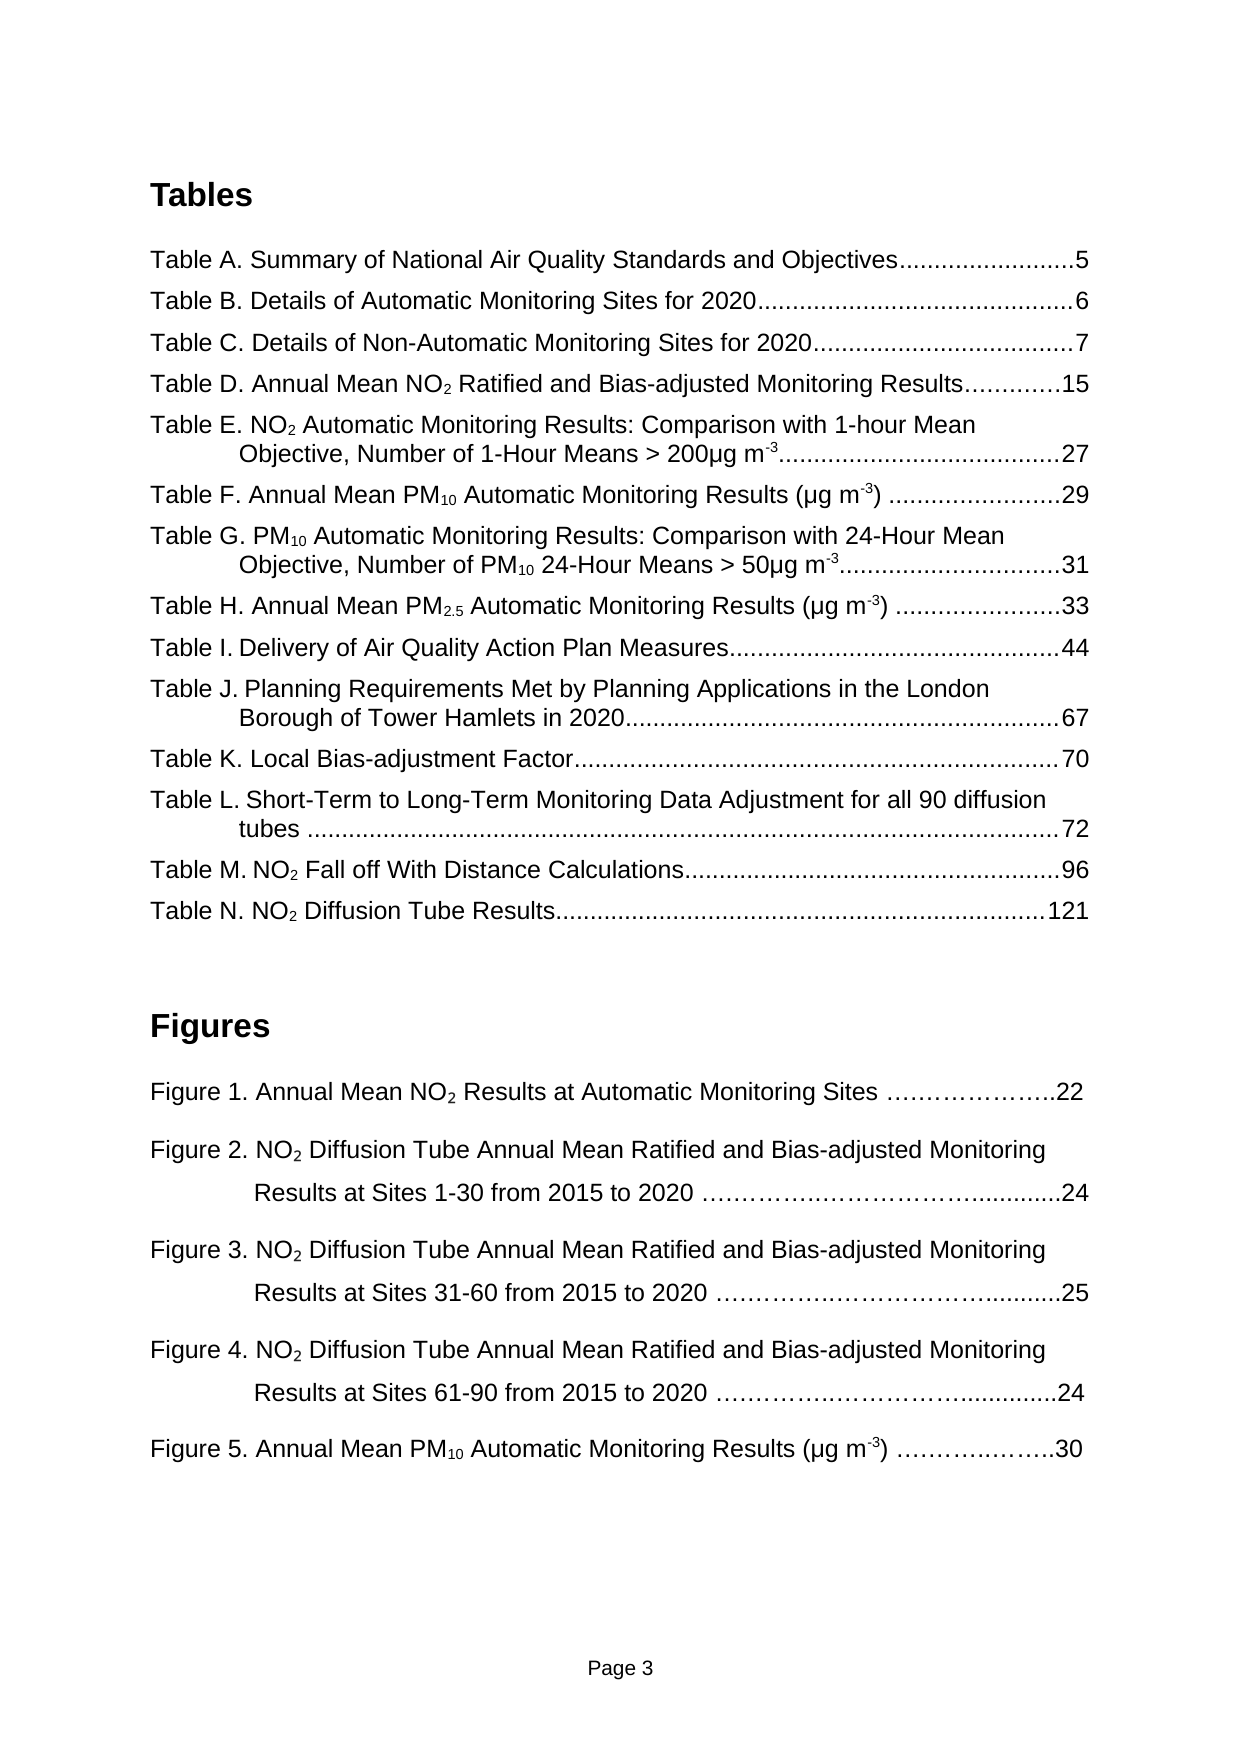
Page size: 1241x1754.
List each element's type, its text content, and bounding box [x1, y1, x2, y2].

text Figure 2. NO₂ Diffusion Tube Annual Mean Ratified and Bias-adjusted Monitoring Results at Sites 1-30 from 2015 to 2020 ….………..……………….............24 [150, 1133, 1090, 1207]
text Table K. Local Bias-adjustment Factor 70 [150, 744, 1090, 773]
text Table G. PM10 Automatic Monitoring Results: Comparison with 24-Hour Mean Objective, Number of PM10 24-Hour Means > 50μg m-3 31 [150, 521, 1090, 579]
text Table I. Delivery of Air Quality Action Plan Measures 44 [150, 633, 1090, 661]
text Table D. Annual Mean NO2 Ratified and Bias-adjusted Monitoring Results 15 [150, 369, 1090, 398]
text Table F. Annual Mean PM10 Automatic Monitoring Results (μg m-3) 29 [150, 480, 1090, 509]
text Table E. NO2 Automatic Monitoring Results: Comparison with 1-hour Mean Objective, Number of 1-Hour Means > 200μg m-3 27 [150, 410, 1090, 468]
text Table A. Summary of National Air Quality Standards and Objectives 5 [150, 245, 1090, 274]
text Table H. Annual Mean PM2.5 Automatic Monitoring Results (μg m-3) 33 [150, 591, 1090, 620]
text Figure 5. Annual Mean PM10 Automatic Monitoring Results (μg m-3) ….……..……..30 [150, 1434, 1090, 1462]
text Table B. Details of Automatic Monitoring Sites for 2020 6 [150, 286, 1090, 315]
text Table C. Details of Non-Automatic Monitoring Sites for 2020 7 [150, 328, 1090, 356]
text Figure 1. Annual Mean NO₂ Results at Automatic Monitoring Sites ….……………..22 [456, 1076, 1090, 1106]
text Figure 4. NO₂ Diffusion Tube Annual Mean Ratified and Bias-adjusted Monitoring Results at Sites 61-90 from 2015 to 2020 ….………..……………..............24 [150, 1334, 1090, 1407]
text Table J. Planning Requirements Met by Planning Applications in the London Borough of Tower Hamlets in 2020 67 [150, 674, 1090, 731]
text Figure 3. NO₂ Diffusion Tube Annual Mean Ratified and Bias-adjusted Monitoring Results at Sites 31-60 from 2015 to 2020 ….………..………………...........25 [150, 1233, 1090, 1307]
text Table M. NO2 Fall off With Distance Calculations 96 [150, 855, 1090, 884]
text Figure 1. Annual Mean NO₂ Results at Automatic Monitoring Sites ….……………..22 [150, 1076, 448, 1106]
subtitle Figures [150, 1006, 1090, 1044]
subtitle Tables [150, 175, 1090, 213]
text Table L. Short-Term to Long-Term Monitoring Data Adjustment for all 90 diffusion tubes 72 [150, 785, 1090, 843]
text Table N. NO2 Diffusion Tube Results 121 [150, 896, 1090, 925]
